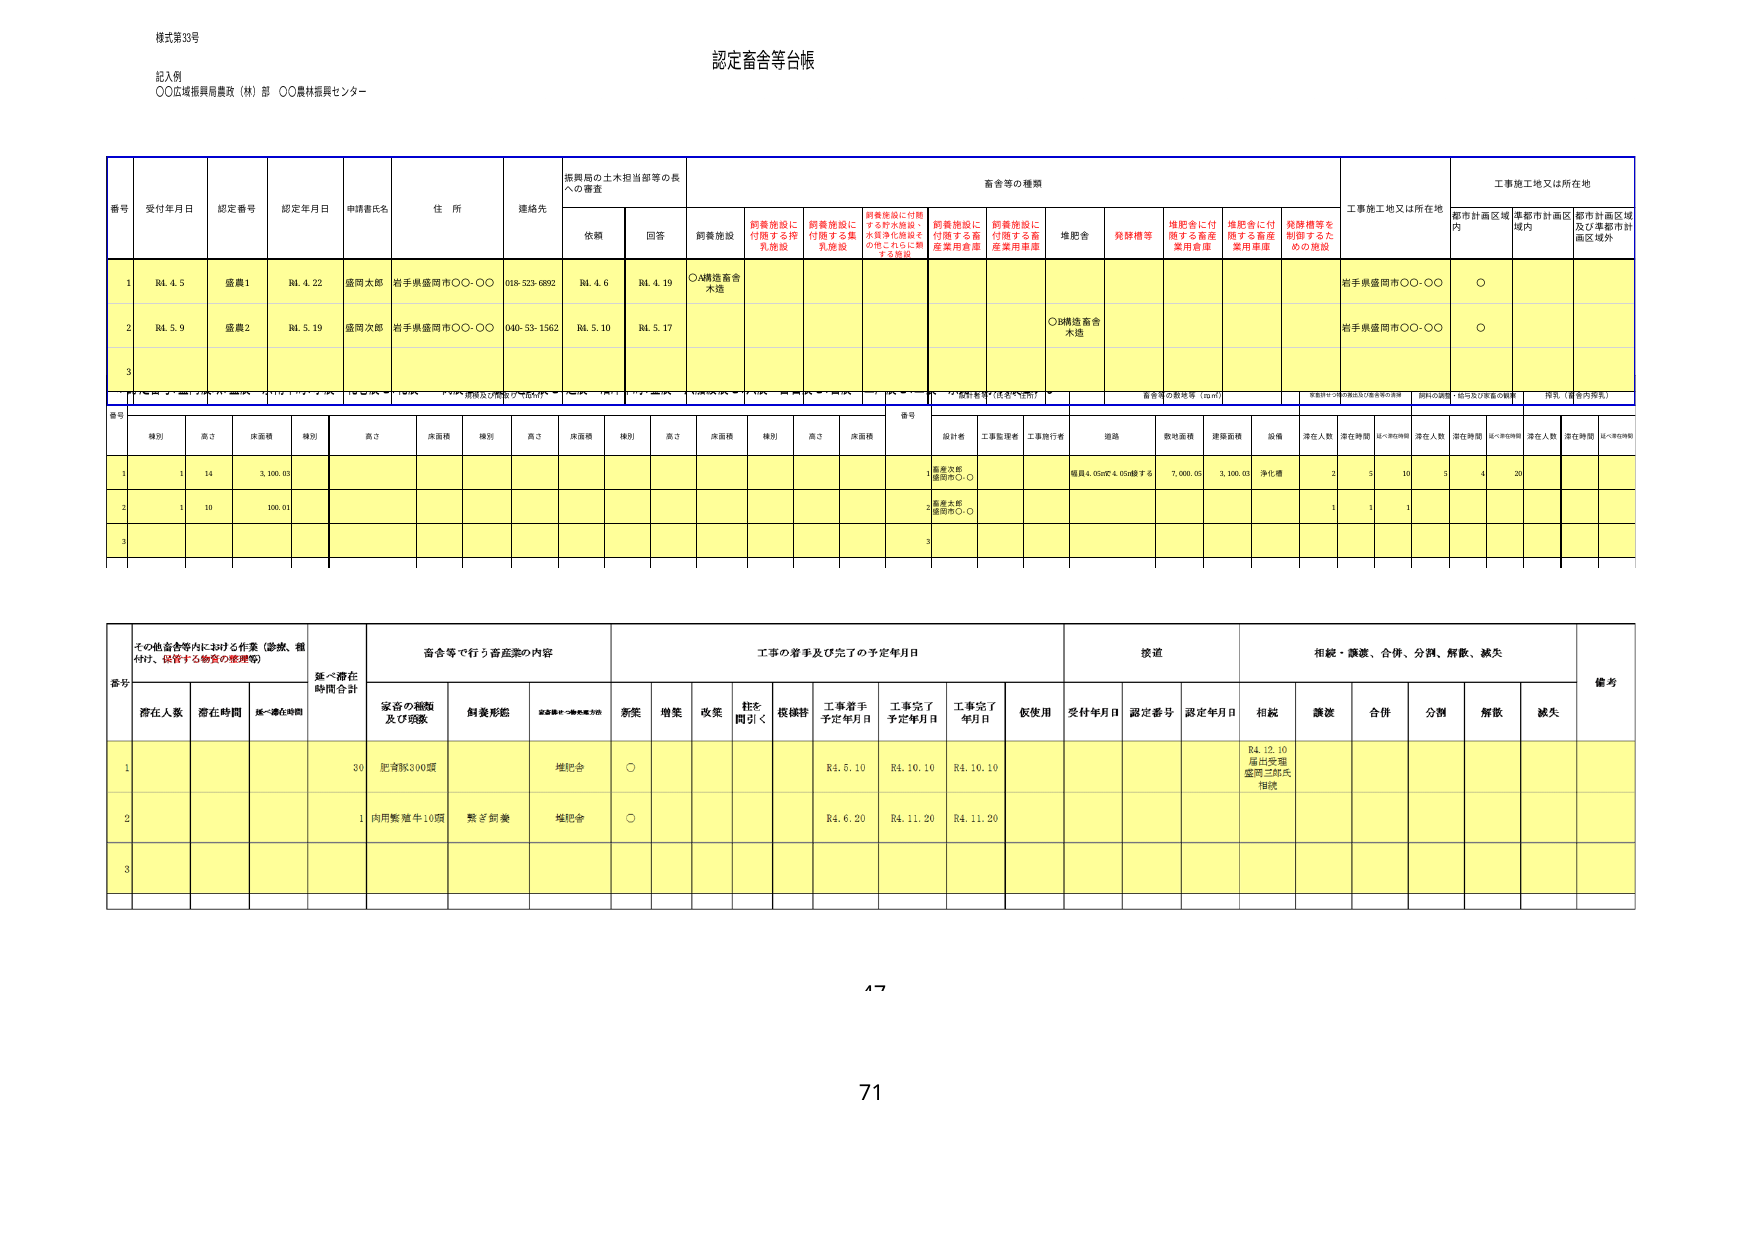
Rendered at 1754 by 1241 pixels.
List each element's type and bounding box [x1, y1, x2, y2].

picture [106, 623, 1636, 910]
